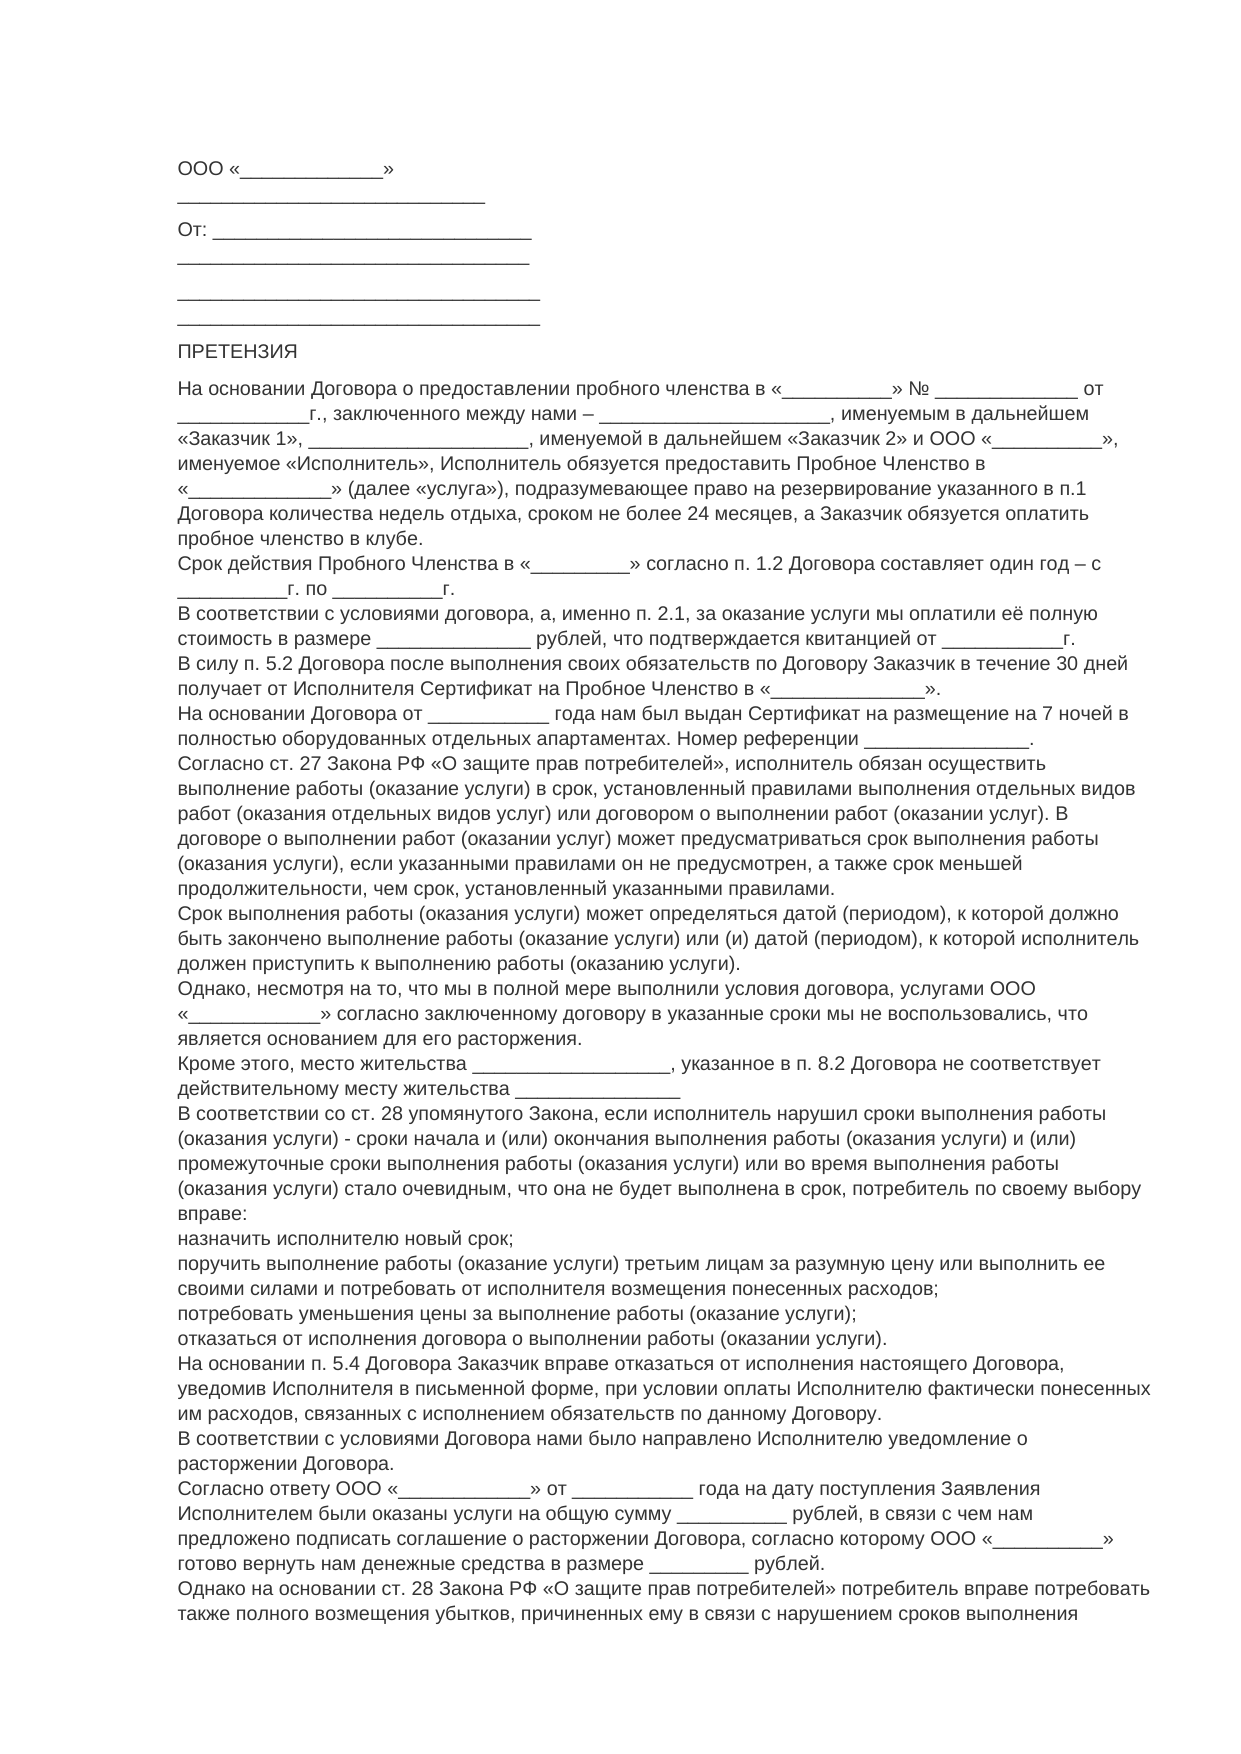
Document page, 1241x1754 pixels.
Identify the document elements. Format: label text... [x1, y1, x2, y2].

text От: _____________________________ ________________________________ [177, 216, 1152, 266]
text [177, 374, 1152, 1624]
text _________________________________ _________________________________ [177, 277, 1152, 327]
text ООО «_____________» ____________________________ [177, 154, 1152, 204]
text ПРЕТЕНЗИЯ [177, 338, 1152, 363]
